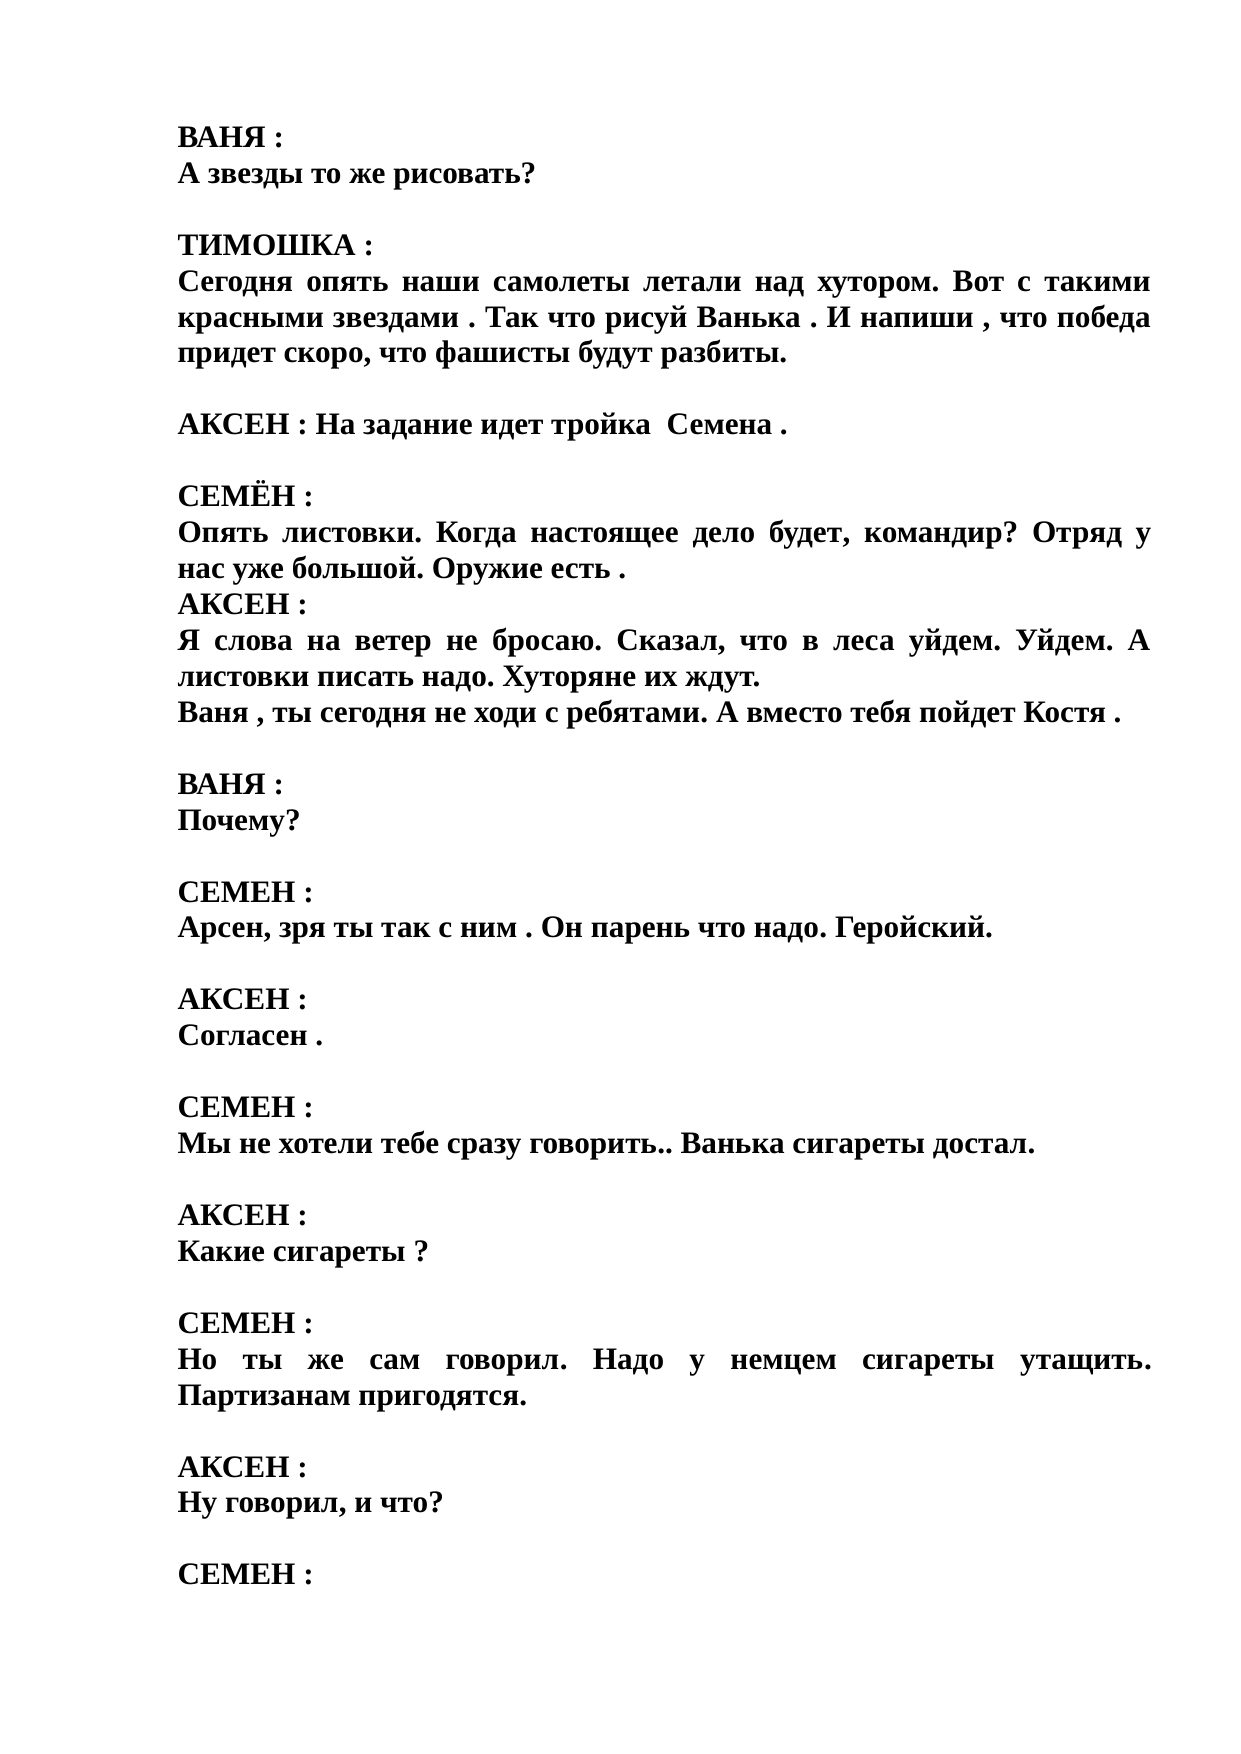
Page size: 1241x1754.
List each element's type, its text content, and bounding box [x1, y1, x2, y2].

text АКСЕН : На задание идет тройка Семена . [177, 406, 1152, 442]
text Согласен . [177, 1017, 1152, 1052]
text ВАНЯ : [177, 118, 1152, 154]
text Почему? [177, 801, 1152, 837]
text ВАНЯ : [177, 765, 1152, 801]
text СЕМЁН : [177, 477, 1152, 513]
text СЕМЕН : [177, 1556, 1152, 1592]
text СЕМЕН : [177, 1304, 1152, 1340]
text АКСЕН : [177, 981, 1152, 1017]
text АКСЕН : [177, 1448, 1152, 1484]
text АКСЕН : [177, 1196, 1152, 1232]
text Мы не хотели тебе сразу говорить.. Ванька сигареты достал. [177, 1124, 1152, 1160]
text Но ты же сам говорил. Надо у немцем сигареты утащить. Партизанам пригодятся. [177, 1340, 1152, 1412]
text А звезды то же рисовать? [177, 154, 1152, 190]
text Какие сигареты ? [177, 1232, 1152, 1268]
text ТИМОШКА : [177, 226, 1152, 262]
text Сегодня опять наши самолеты летали над хутором. Вот с такими красными звездами . Так что рисуй Ванька . И напиши , что победа придет скоро, что фашисты будут разбиты. [177, 262, 1152, 370]
text АКСЕН : [177, 585, 1152, 621]
text Ну говорил, и что? [177, 1484, 1152, 1520]
text Опять листовки. Когда настоящее дело будет, командир? Отряд у нас уже большой. Оружие есть . [177, 513, 1152, 585]
text СЕМЕН : [177, 1088, 1152, 1124]
text Ваня , ты сегодня не ходи с ребятами. А вместо тебя пойдет Костя . [177, 693, 1152, 729]
text Арсен, зря ты так с ним . Он парень что надо. Геройский. [177, 909, 1152, 945]
text СЕМЕН : [177, 873, 1152, 909]
text Я слова на ветер не бросаю. Сказал, что в леса уйдем. Уйдем. А листовки писать надо. Хуторяне их ждут. [177, 621, 1152, 693]
